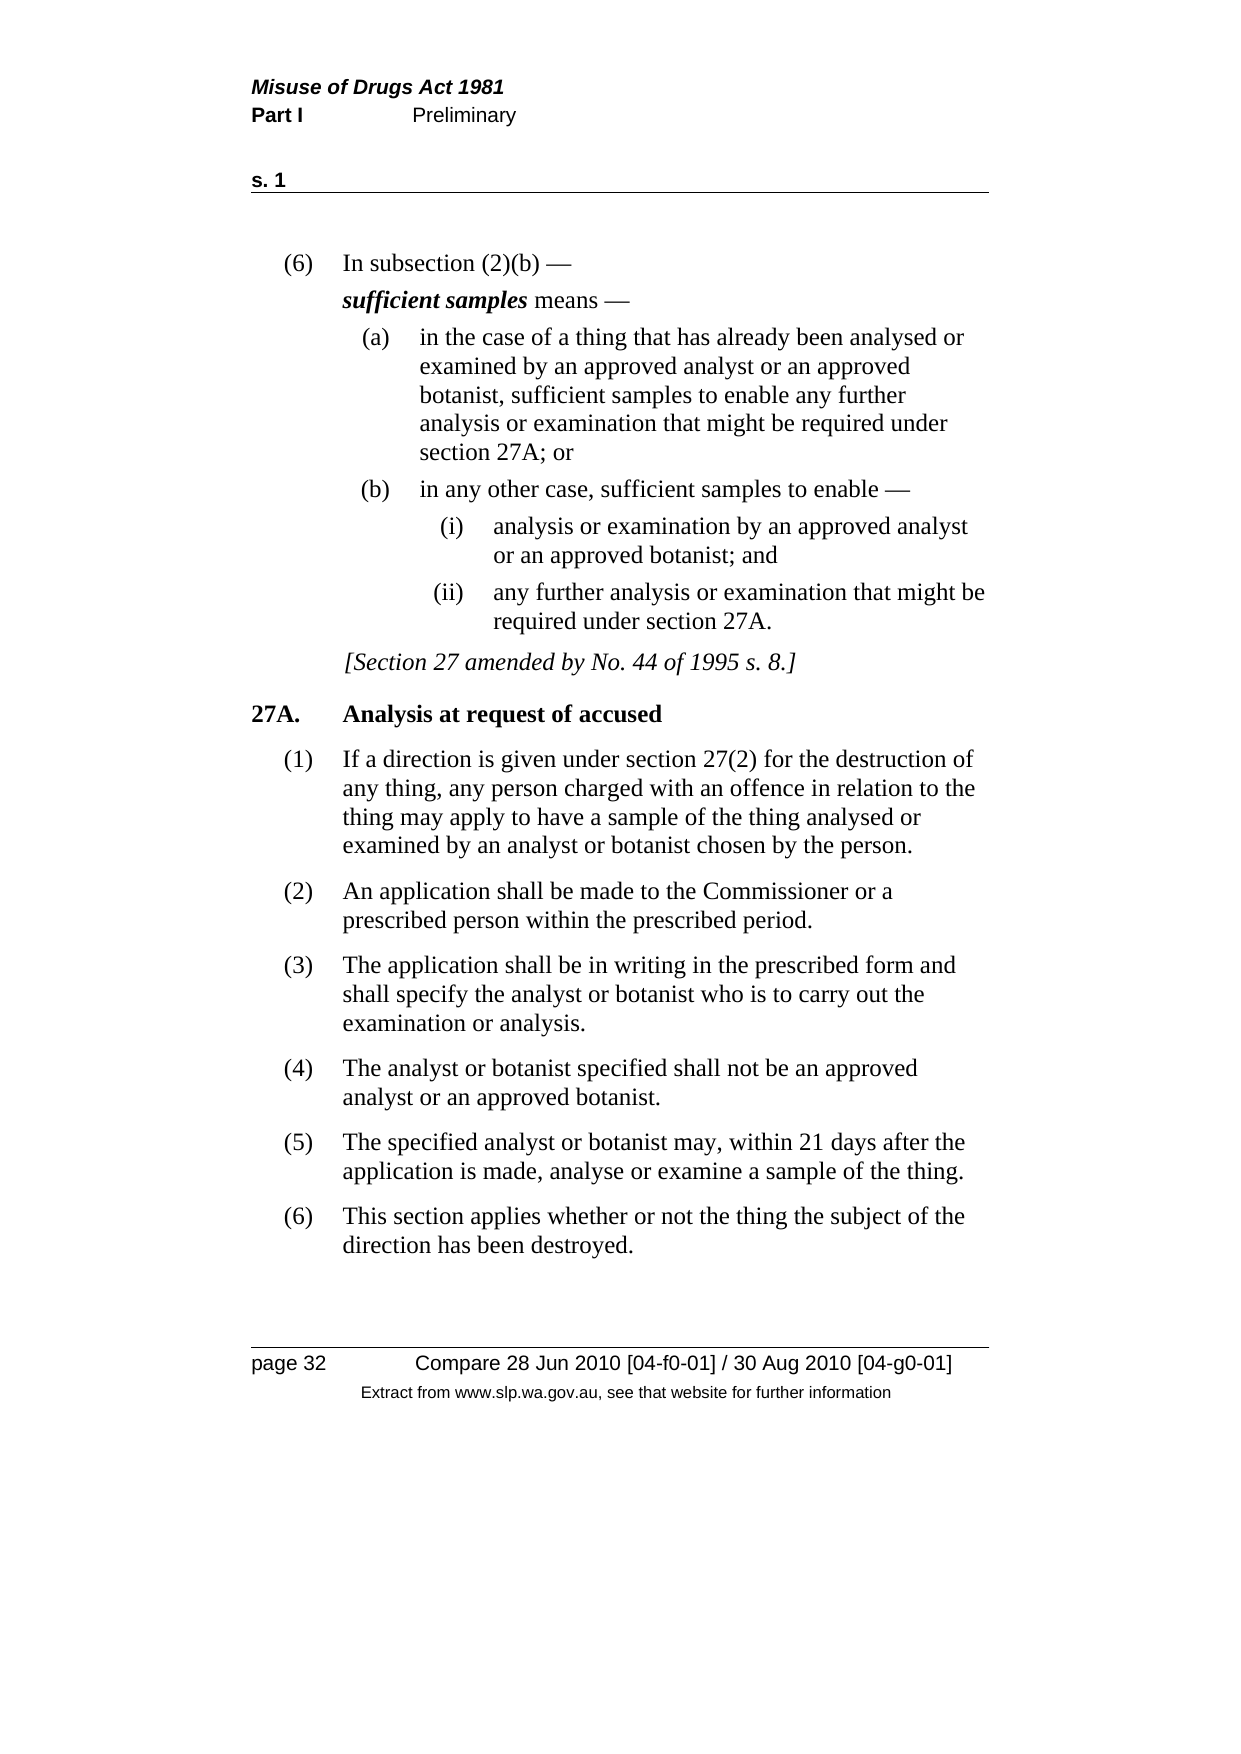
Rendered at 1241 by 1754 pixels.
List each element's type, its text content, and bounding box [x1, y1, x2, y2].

text (6) This section applies whether or not the thing the subject of the direction has been destroyed. [251, 1201, 989, 1259]
text (3) The application shall be in writing in the prescribed form and shall specify the analyst or botanist who is to carry out the examination or analysis. [251, 950, 989, 1036]
text (1) If a direction is given under section 27(2) for the destruction of any thing, any person charged with an offence in relation to the thing may apply to have a sample of the thing analysed or examined by an analyst or botanist chosen by the person. [251, 744, 989, 859]
text (4) The analyst or botanist specified shall not be an approved analyst or an approved botanist. [251, 1053, 989, 1111]
text sufficient samples means — [251, 285, 989, 314]
text (2) An application shall be made to the Commissioner or a prescribed person within the prescribed period. [251, 876, 989, 933]
subtitle 27A. Analysis at request of accused [251, 699, 989, 728]
text (5) The specified analyst or botanist may, within 21 days after the application is made, analyse or examine a sample of the thing. [251, 1127, 989, 1185]
text [Section 27 amended by No. 44 of 1995 s. 8.] [251, 647, 989, 676]
text (ii) any further analysis or examination that might be required under section 27A. [251, 577, 989, 635]
text (i) analysis or examination by an approved analyst or an approved botanist; and [251, 511, 989, 569]
text (a) in the case of a thing that has already been analysed or examined by an approved analyst or an approved botanist, sufficient samples to enable any further analysis or examination that might be required under section 27A; or [251, 322, 989, 466]
text (6) In subsection (2)(b) — [251, 248, 989, 277]
text (b) in any other case, sufficient samples to enable — [251, 474, 989, 503]
